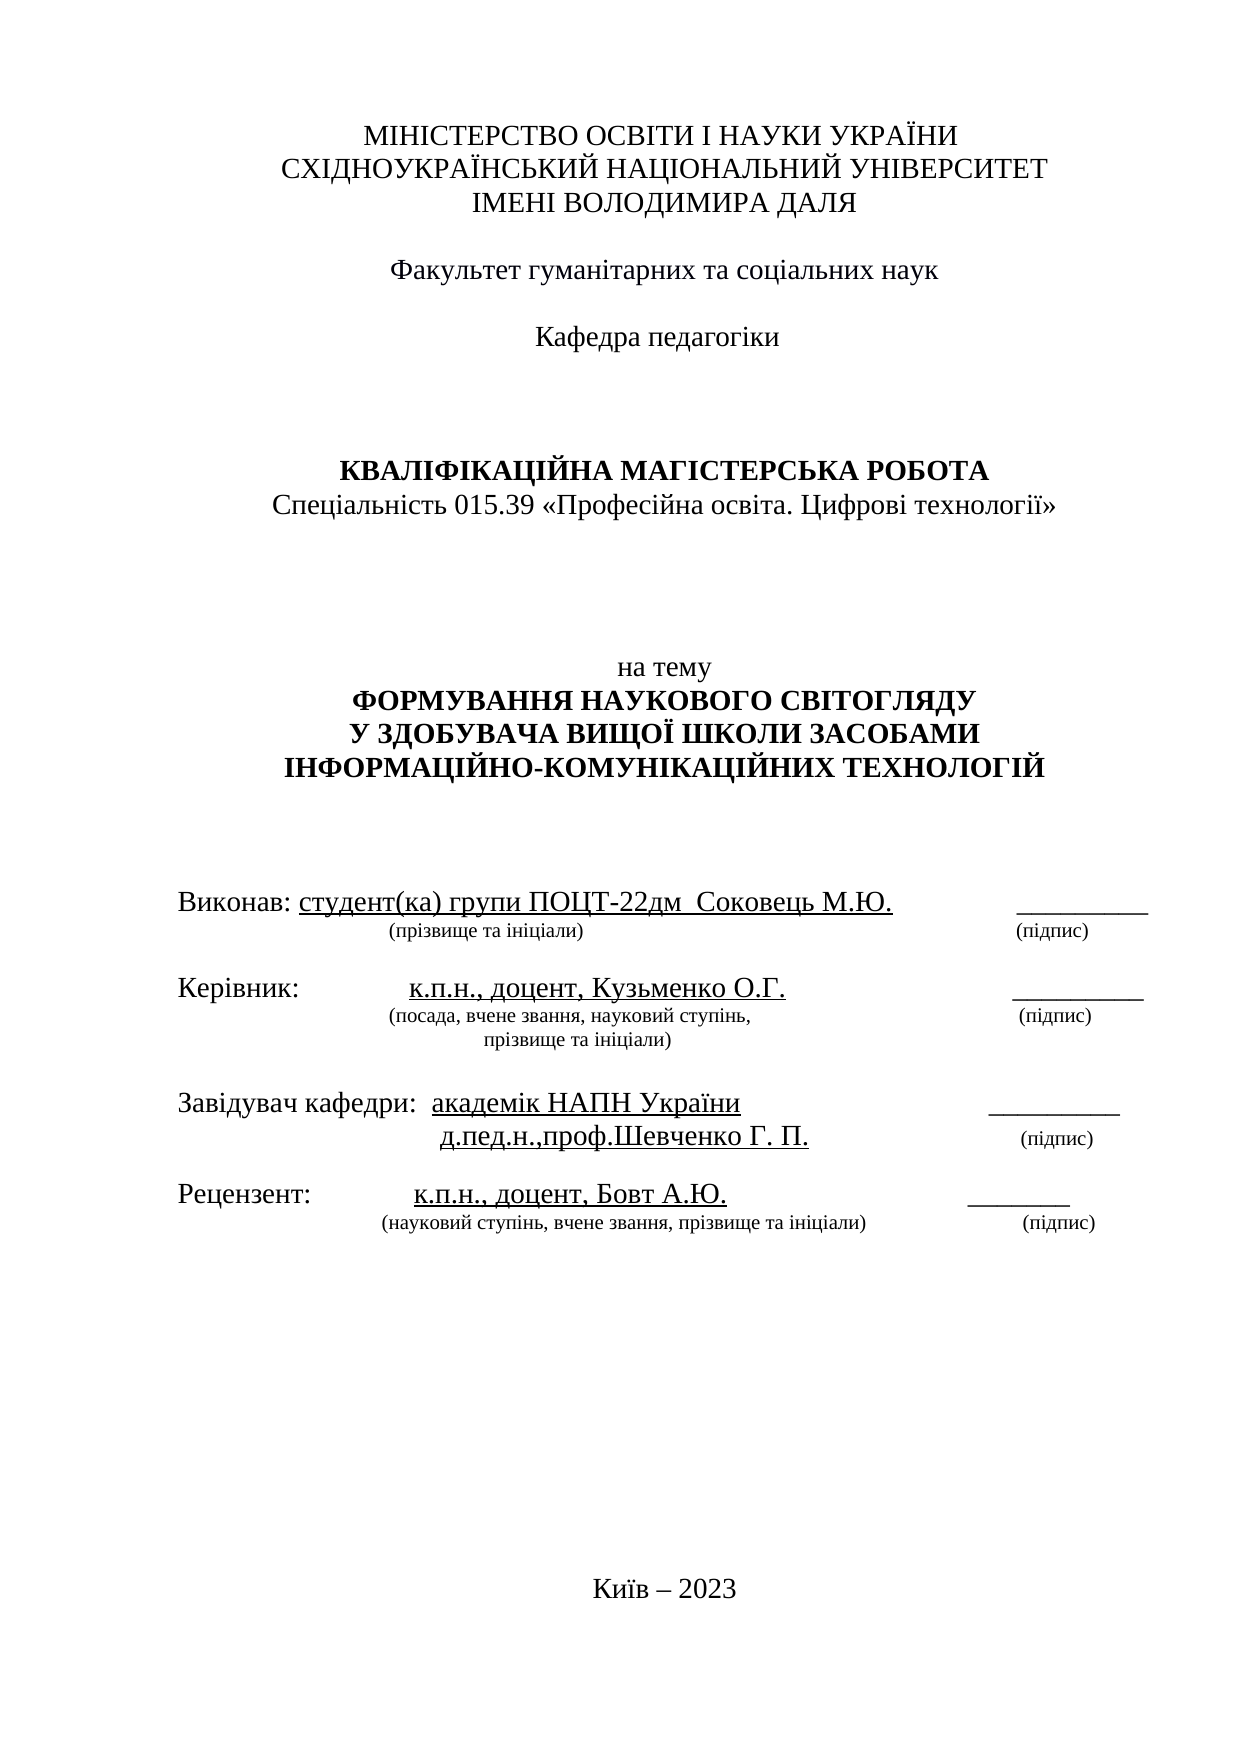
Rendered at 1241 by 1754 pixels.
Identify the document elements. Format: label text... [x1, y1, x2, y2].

text ІМЕНІ ВОЛОДИМИРА ДАЛЯ [177, 185, 1152, 219]
text (науковий ступінь, вчене звання, прізвище та ініціали) (підпис) [177, 1209, 1152, 1234]
text СХІДНОУКРАЇНСЬКИЙ НАЦІОНАЛЬНИЙ УНІВЕРСИТЕТ [177, 152, 1152, 185]
text на тему [177, 649, 1152, 683]
text (посада, вчене звання, науковий ступінь, (підпис) [177, 1003, 1152, 1027]
text д.пед.н.,проф.Шевченко Г. П. (підпис) [177, 1118, 1152, 1152]
text Факультет гуманітарних та соціальних наук [177, 252, 1152, 286]
text КВАЛІФІКАЦІЙНА МАГІСТЕРСЬКА РОБОТА [177, 453, 1152, 487]
text ФОРМУВАННЯ НАУКОВОГО СВІТОГЛЯДУ [177, 683, 1152, 716]
text прізвище та ініціали) [177, 1027, 1152, 1051]
text Рецензент: к.п.н., доцент, Бовт А.Ю. _______ [177, 1176, 1152, 1209]
text Завідувач кафедри: академік НАПН України _________ [177, 1085, 1152, 1118]
text ІНФОРМАЦІЙНО-КОМУНІКАЦІЙНИХ ТЕХНОЛОГІЙ [177, 750, 1152, 783]
text Виконав: студент(ка) групи ПОЦТ-22дм Соковець М.Ю. _________ [177, 884, 1152, 918]
text Спеціальність 015.39 «Професійна освіта. Цифрові технології» [177, 487, 1152, 521]
text МІНІСТЕРСТВО ОСВІТИ І НАУКИ УКРАЇНИ [177, 118, 1152, 152]
text (прізвище та ініціали) (підпис) [177, 918, 1152, 942]
text Кафедра педагогіки [177, 319, 1152, 353]
text Керівник: к.п.н., доцент, Кузьменко О.Г. _________ [177, 970, 1152, 1003]
text У ЗДОБУВАЧА ВИЩОЇ ШКОЛИ ЗАСОБАМИ [177, 716, 1152, 750]
text Київ – 2023 [177, 1571, 1152, 1605]
